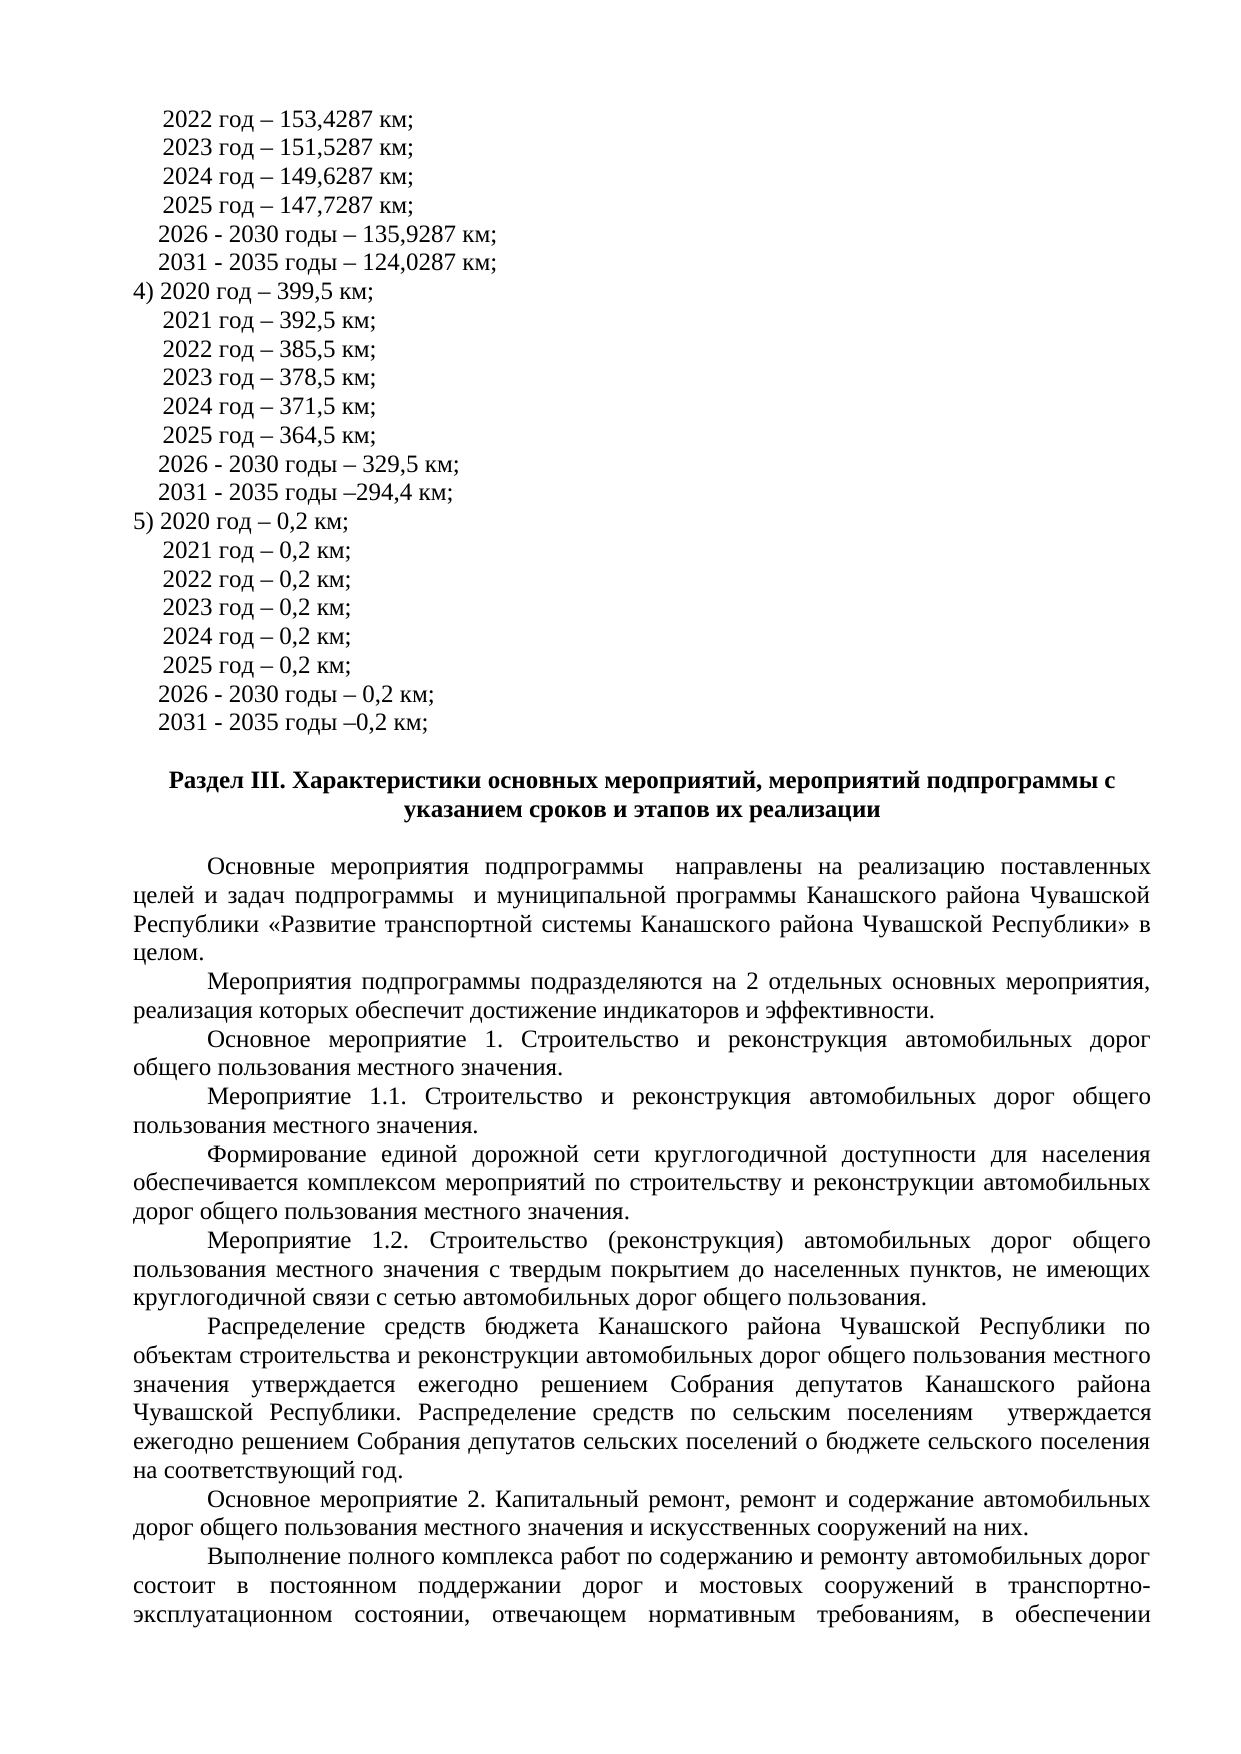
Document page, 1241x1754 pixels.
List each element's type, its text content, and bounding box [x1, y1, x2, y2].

text Основное мероприятие 1. Строительство и реконструкция автомобильных дорог общего пользования местного значения. [133, 1024, 1152, 1081]
text 2023 год – 378,5 км; [162, 362, 1152, 391]
text 2024 год – 0,2 км; [162, 621, 1152, 650]
text 5) 2020 год – 0,2 км; [133, 506, 1152, 535]
text 4) 2020 год – 399,5 км; [133, 276, 1152, 305]
text 2023 год – 151,5287 км; [162, 132, 1152, 161]
text 2022 год – 153,4287 км; [162, 104, 1152, 132]
text Мероприятия подпрограммы подразделяются на 2 отдельных основных мероприятия, реализация которых обеспечит достижение индикаторов и эффективности. [133, 966, 1152, 1024]
text 2021 год – 0,2 км; [162, 535, 1152, 564]
text Раздел III. Характеристики основных мероприятий, мероприятий подпрограммы с указанием сроков и этапов их реализации [133, 765, 1152, 822]
text 2024 год – 371,5 км; [162, 391, 1152, 420]
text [133, 1541, 1152, 1627]
text 2024 год – 149,6287 км; [162, 161, 1152, 190]
text 2025 год – 147,7287 км; [162, 190, 1152, 219]
text 2023 год – 0,2 км; [162, 592, 1152, 621]
text 2025 год – 0,2 км; [162, 650, 1152, 679]
text 2031 - 2035 годы –0,2 км; [133, 707, 1152, 736]
text Мероприятие 1.1. Строительство и реконструкция автомобильных дорог общего пользования местного значения. [133, 1081, 1152, 1139]
text 2026 - 2030 годы – 0,2 км; [133, 679, 1152, 707]
text Основные мероприятия подпрограммы направлены на реализацию поставленных целей и задач подпрограммы и муниципальной программы Канашского района Чувашской Республики «Развитие транспортной системы Канашского района Чувашской Республики» в целом. [133, 851, 1152, 966]
text Формирование единой дорожной сети круглогодичной доступности для населения обеспечивается комплексом мероприятий по строительству и реконструкции автомобильных дорог общего пользования местного значения. [133, 1139, 1152, 1225]
text 2025 год – 364,5 км; [162, 420, 1152, 449]
text 2021 год – 392,5 км; [162, 305, 1152, 334]
text 2026 - 2030 годы – 135,9287 км; [133, 219, 1152, 247]
text Мероприятие 1.2. Строительство (реконструкция) автомобильных дорог общего пользования местного значения с твердым покрытием до населенных пунктов, не имеющих круглогодичной связи с сетью автомобильных дорог общего пользования. [133, 1225, 1152, 1311]
text 2026 - 2030 годы – 329,5 км; [133, 449, 1152, 477]
text 2022 год – 385,5 км; [162, 334, 1152, 362]
text Основное мероприятие 2. Капитальный ремонт, ремонт и содержание автомобильных дорог общего пользования местного значения и искусственных сооружений на них. [133, 1484, 1152, 1541]
text 2031 - 2035 годы –294,4 км; [133, 477, 1152, 506]
text Распределение средств бюджета Канашского района Чувашской Республики по объектам строительства и реконструкции автомобильных дорог общего пользования местного значения утверждается ежегодно решением Собрания депутатов Канашского района Чувашской Республики. Распределение средств по сельским поселениям утверждается ежегодно решением Собрания депутатов сельских поселений о бюджете сельского поселения на соответствующий год. [133, 1311, 1152, 1484]
text 2022 год – 0,2 км; [162, 564, 1152, 592]
text 2031 - 2035 годы – 124,0287 км; [133, 247, 1152, 276]
